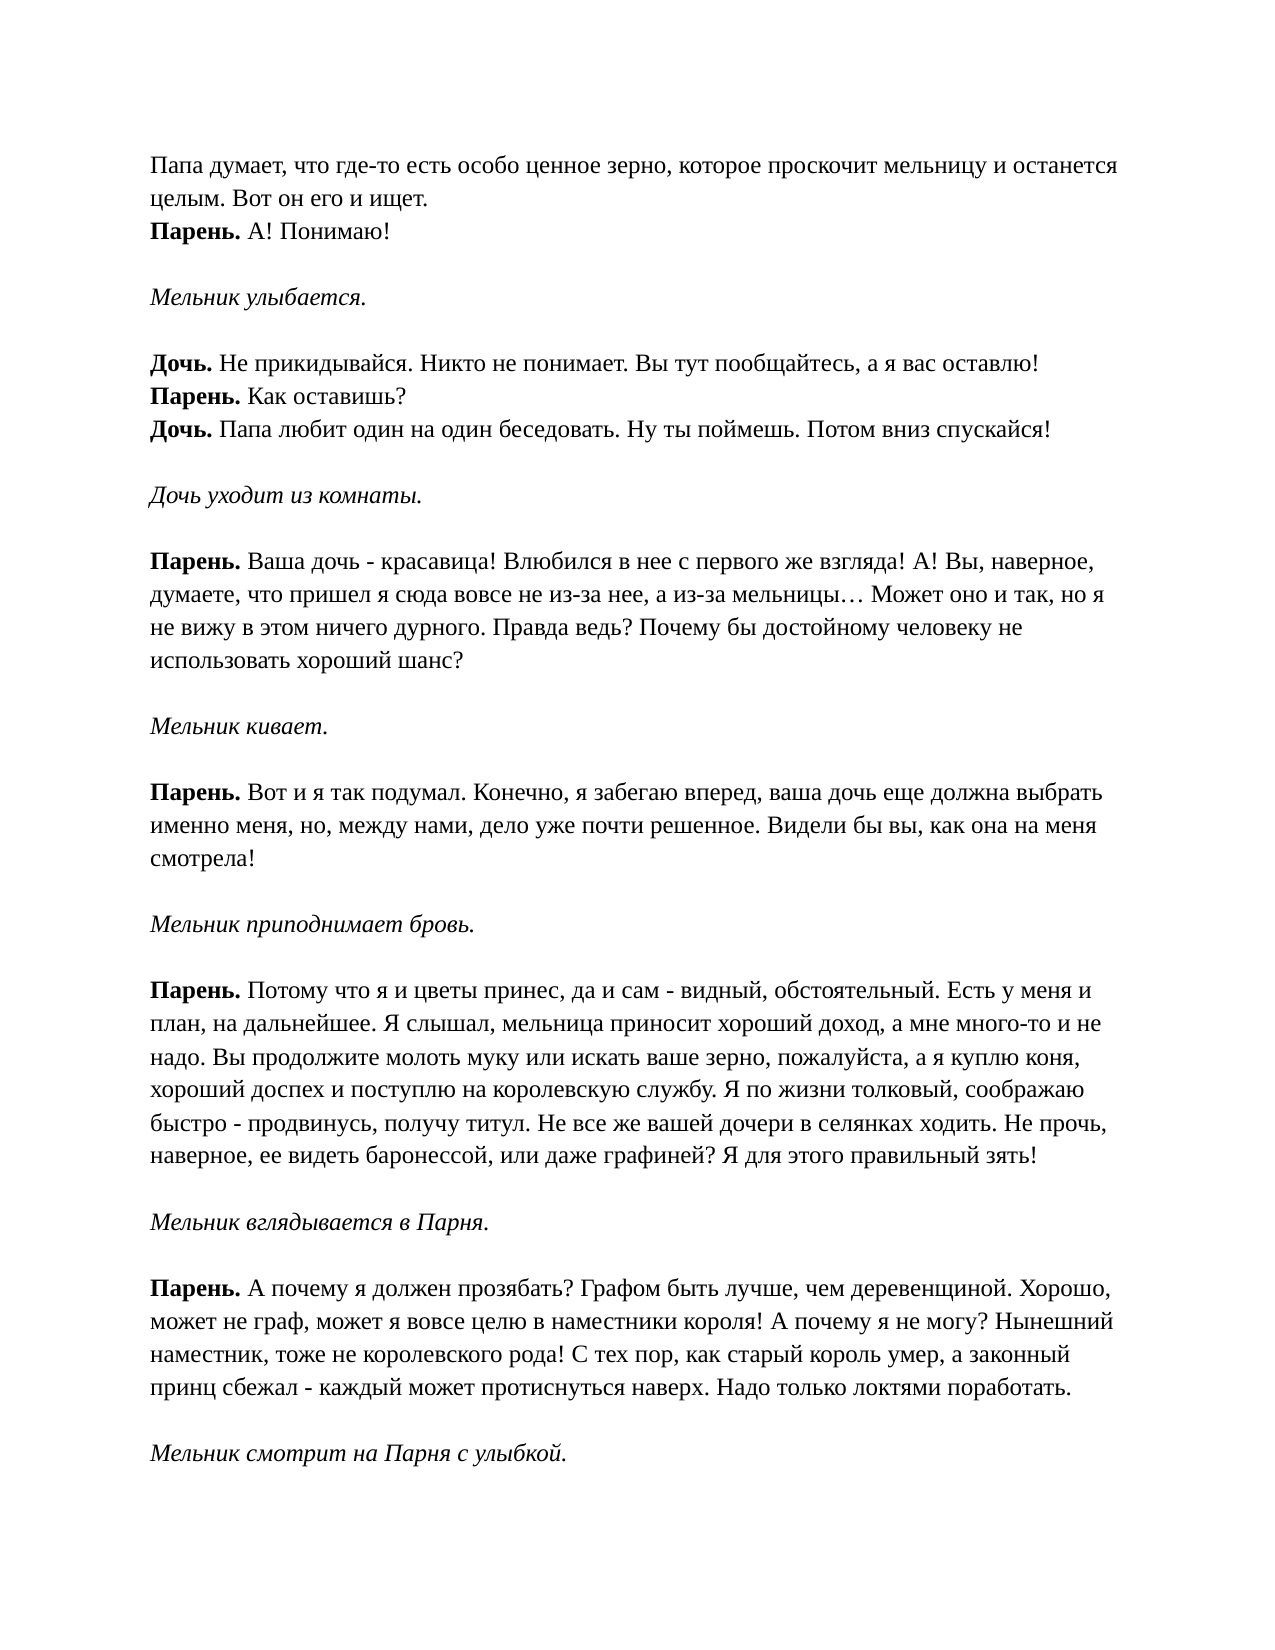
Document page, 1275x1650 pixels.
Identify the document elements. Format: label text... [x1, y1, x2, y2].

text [150, 150, 1125, 212]
text Дочь уходит из комнаты. [150, 480, 1125, 509]
text Парень. Вот и я так подумал. Конечно, я забегаю вперед, ваша дочь еще должна выбрать именно меня, но, между нами, дело уже почти решенное. Видели бы вы, как она на меня смотрела! [150, 777, 1125, 872]
text Мельник кивает. [150, 711, 1125, 740]
text Дочь. Не прикидывайся. Никто не понимает. Вы тут пообщайтесь, а я вас оставлю! [150, 348, 1125, 377]
text Мельник приподнимает бровь. [150, 909, 1125, 938]
text Парень. Как оставишь? [150, 381, 1125, 410]
text Мельник вглядывается в Парня. [150, 1207, 1125, 1235]
text Парень. А почему я должен прозябать? Графом быть лучше, чем деревенщиной. Хорошо, может не граф, может я вовсе целю в наместники короля! А почему я не могу? Нынешний наместник, тоже не королевского рода! С тех пор, как старый король умер, а законный принц сбежал - каждый может протиснуться наверх. Надо только локтями поработать. [150, 1273, 1125, 1401]
text Парень. Потому что я и цветы принес, да и сам - видный, обстоятельный. Есть у меня и план, на дальнейшее. Я слышал, мельница приносит хороший доход, а мне много-то и не надо. Вы продолжите молоть муку или искать ваше зерно, пожалуйста, а я куплю коня, хороший доспех и поступлю на королевскую службу. Я по жизни толковый, соображаю быстро - продвинусь, получу титул. Не все же вашей дочери в селянках ходить. Не прочь, наверное, ее видеть баронессой, или даже графиней? Я для этого правильный зять! [150, 976, 1125, 1169]
text Дочь. Папа любит один на один беседовать. Ну ты поймешь. Потом вниз спускайся! [150, 414, 1125, 443]
text Мельник улыбается. [150, 282, 1125, 311]
text Парень. Ваша дочь - красавица! Влюбился в нее с первого же взгляда! А! Вы, наверное, думаете, что пришел я сюда вовсе не из-за нее, а из-за мельницы… Может оно и так, но я не вижу в этом ничего дурного. Правда ведь? Почему бы достойному человеку не использовать хороший шанс? [150, 546, 1125, 674]
text Мельник смотрит на Парня с улыбкой. [150, 1438, 1125, 1467]
text Парень. А! Понимаю! [150, 216, 1125, 245]
